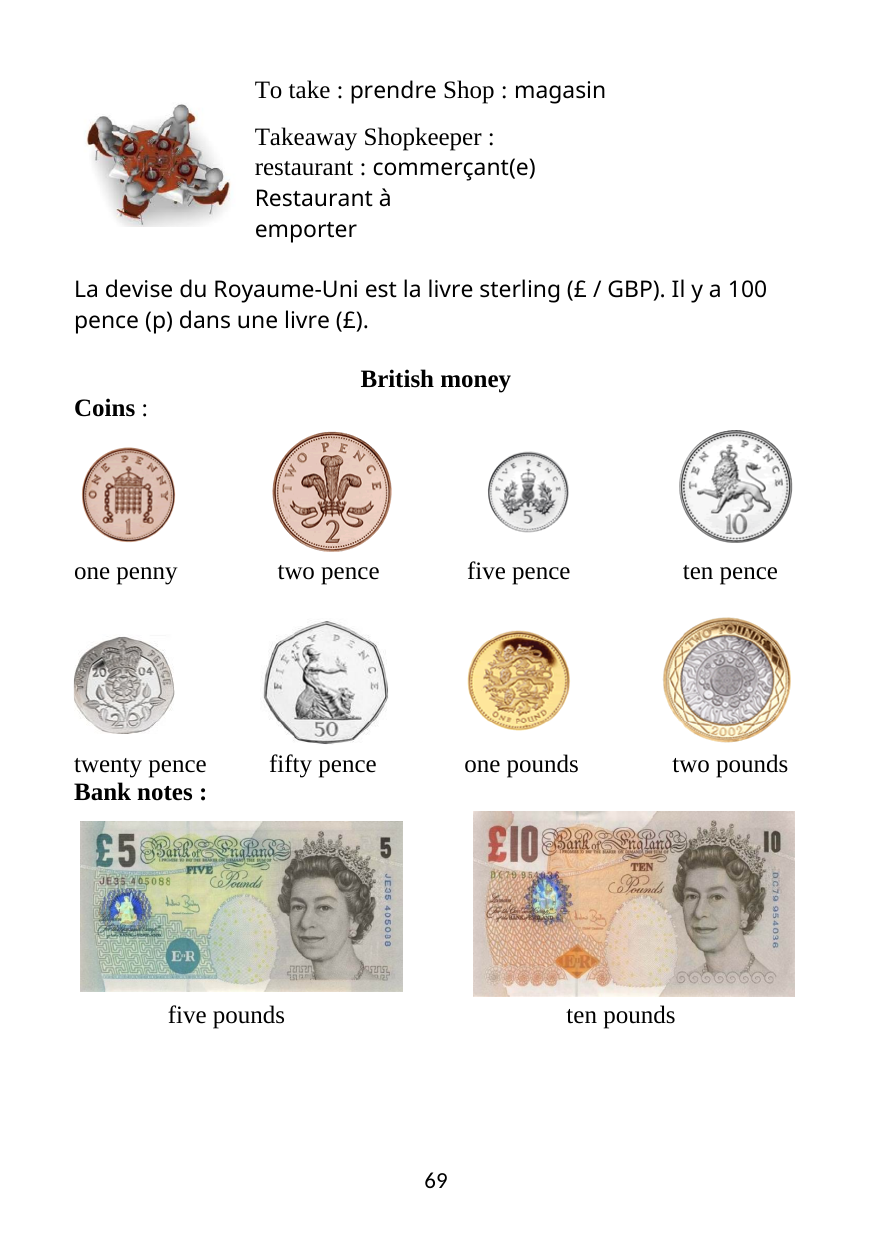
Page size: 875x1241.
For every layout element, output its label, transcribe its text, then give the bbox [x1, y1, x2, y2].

text Restaurant à [236, 182, 797, 213]
text twenty pence fifty pence one pounds two pounds [74, 749, 797, 777]
picture [73, 806, 798, 1000]
picture [73, 613, 794, 749]
text To take : prendre Shop : magasin [74, 74, 797, 105]
text Bank notes : [74, 777, 797, 806]
text emporter [74, 213, 797, 244]
text one penny two pence five pence ten pence [74, 557, 797, 585]
text British money [74, 364, 797, 393]
text Takeaway Shopkeeper : [236, 122, 797, 151]
text Coins : [74, 393, 797, 421]
picture [75, 102, 236, 227]
picture [73, 421, 798, 557]
text restaurant : commerçant(e) [236, 151, 797, 182]
text La devise du Royaume-Uni est la livre sterling (£ / GBP). Il y a 100 pence (p) dans une livre (£). [74, 273, 797, 336]
text five pounds ten pounds [74, 1000, 797, 1029]
